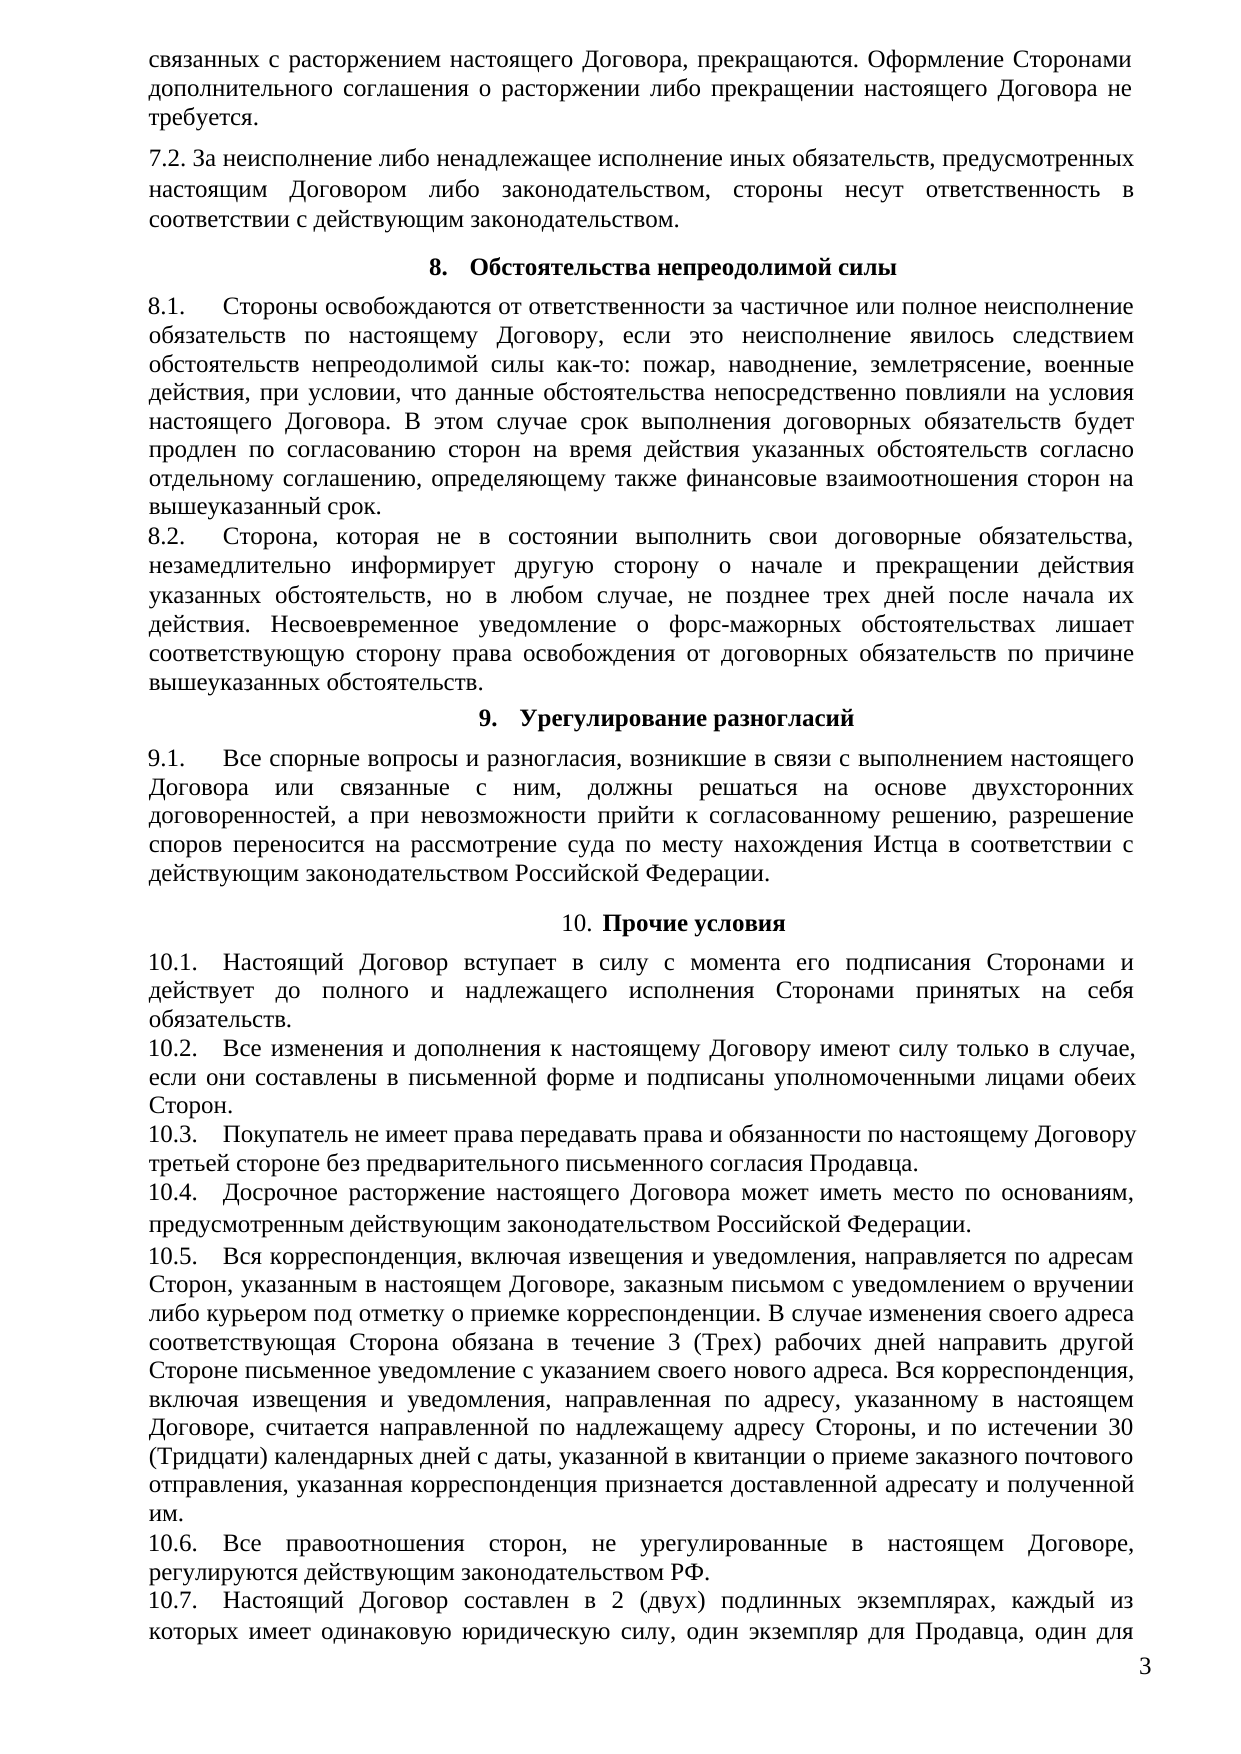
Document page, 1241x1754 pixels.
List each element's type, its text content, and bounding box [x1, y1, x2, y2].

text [148, 44, 1133, 131]
list Все спорные вопросы и разногласия, возникшие в связи с выполнением настоящего Договора или связанные с ним, должны решаться на основе двухсторонних договоренностей, а при невозможности прийти к согласованному решению, разрешение споров переносится на рассмотрение суда по месту нахождения Истца в соответствии с действующим законодательством Российской Федерации. [148, 743, 1135, 887]
text 7.2. За неисполнение либо ненадлежащее исполнение иных обязательств, предусмотренных настоящим Договором либо законодательством, стороны несут ответственность в соответствии с действующим законодательством. [148, 143, 1135, 233]
list Обстоятельства непреодолимой силы [429, 260, 1152, 279]
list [148, 1586, 1135, 1645]
list Прочие условия [561, 916, 1152, 935]
list Досрочное расторжение настоящего Договора может иметь место по основаниям, предусмотренным действующим законодательством Российской Федерации. [148, 1177, 1135, 1238]
list Урегулирование разногласий [478, 712, 1152, 730]
list Вся корреспонденция, включая извещения и уведомления, направляется по адресам Сторон, указанным в настоящем Договоре, заказным письмом с уведомлением о вручении либо курьером под отметку о приемке корреспонденции. В случае изменения своего адреса соответствующая Сторона обязана в течение 3 (Трех) рабочих дней направить другой Стороне письменное уведомление с указанием своего нового адреса. Вся корреспонденция, включая извещения и уведомления, направленная по адресу, указанному в настоящем Договоре, считается направленной по надлежащему адресу Стороны, и по истечении 30 (Тридцати) календарных дней с даты, указанной в квитанции о приеме заказного почтового отправления, указанная корреспонденция признается доставленной адресату и полученной им. [148, 1241, 1135, 1527]
list Все правоотношения сторон, не урегулированные в настоящем Договоре, регулируются действующим законодательством РФ. [148, 1528, 1135, 1585]
list Сторона, которая не в состоянии выполнить свои договорные обязательства, незамедлительно информирует другую сторону о начале и прекращении действия указанных обстоятельств, но в любом случае, не позднее трех дней после начала их действия. Несвоевременное уведомление о форс-мажорных обстоятельствах лишает соответствующую сторону права освобождения от договорных обязательств по причине вышеуказанных обстоятельств. [148, 521, 1135, 696]
list Покупатель не имеет права передавать права и обязанности по настоящему Договору третьей стороне без предварительного письменного согласия Продавца. [148, 1119, 1137, 1176]
list Настоящий Договор вступает в силу с момента его подписания Сторонами и действует до полного и надлежащего исполнения Сторонами принятых на себя обязательств. [148, 947, 1135, 1033]
list Все изменения и дополнения к настоящему Договору имеют силу только в случае, если они составлены в письменной форме и подписаны уполномоченными лицами обеих Сторон. [148, 1033, 1137, 1119]
list Стороны освобождаются от ответственности за частичное или полное неисполнение обязательств по настоящему Договору, если это неисполнение явилось следствием обстоятельств непреодолимой силы как-то: пожар, наводнение, землетрясение, военные действия, при условии, что данные обстоятельства непосредственно повлияли на условия настоящего Договора. В этом случае срок выполнения договорных обязательств будет продлен по согласованию сторон на время действия указанных обстоятельств согласно отдельному соглашению, определяющему также финансовые взаимоотношения сторон на вышеуказанный срок. [148, 292, 1135, 520]
